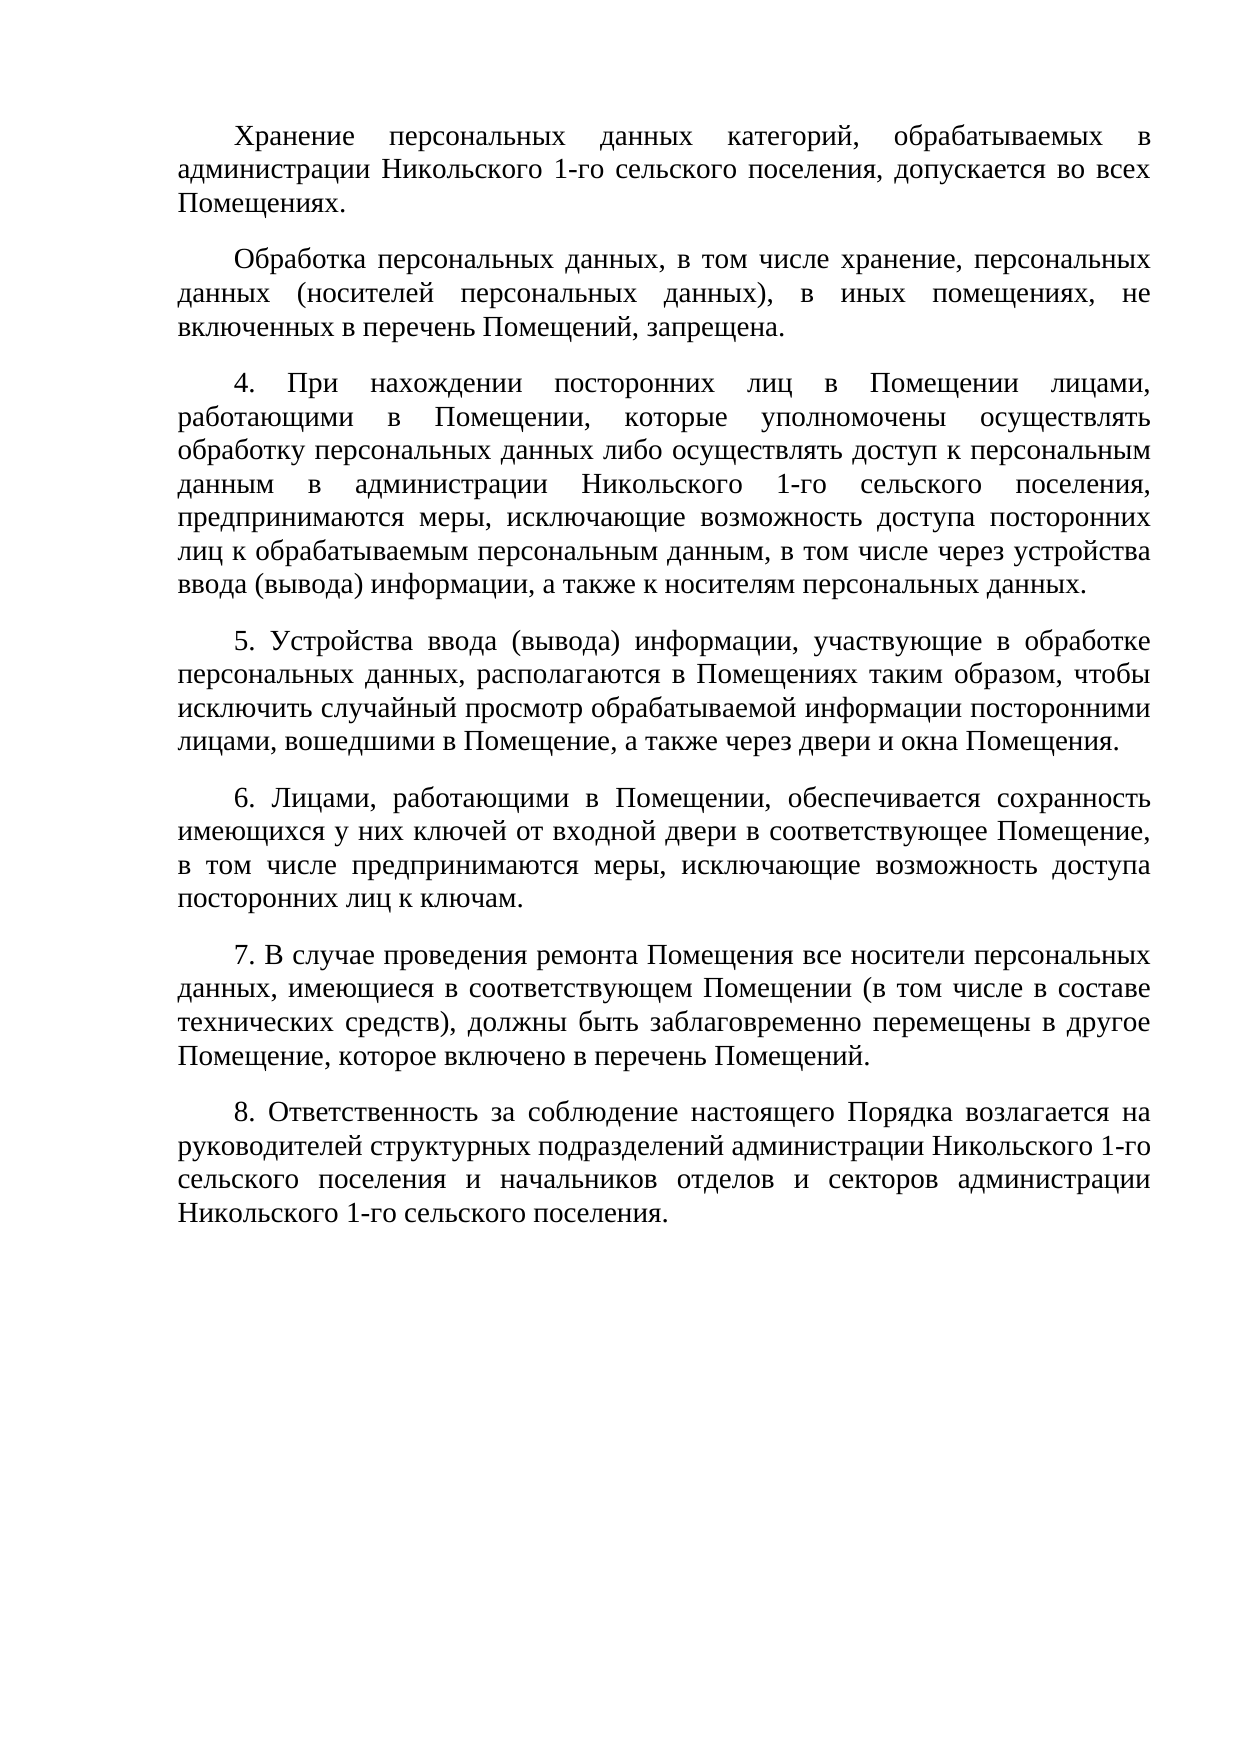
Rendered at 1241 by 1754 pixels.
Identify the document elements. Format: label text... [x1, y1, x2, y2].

text Обработка персональных данных, в том числе хранение, персональных данных (носителей персональных данных), в иных помещениях, не включенных в перечень Помещений, запрещена. [177, 242, 1152, 342]
text 4. При нахождении посторонних лиц в Помещении лицами, работающими в Помещении, которые уполномочены осуществлять обработку персональных данных либо осуществлять доступ к персональным данным в администрации Никольского 1-го сельского поселения, предпринимаются меры, исключающие возможность доступа посторонних лиц к обрабатываемым персональным данным, в том числе через устройства ввода (вывода) информации, а также к носителям персональных данных. [177, 365, 1152, 600]
text 5. Устройства ввода (вывода) информации, участвующие в обработке персональных данных, располагаются в Помещениях таким образом, чтобы исключить случайный просмотр обрабатываемой информации посторонними лицами, вошедшими в Помещение, а также через двери и окна Помещения. [177, 623, 1152, 757]
text 8. Ответственность за соблюдение настоящего Порядка возлагается на руководителей структурных подразделений администрации Никольского 1-го сельского поселения и начальников отделов и секторов администрации Никольского 1-го сельского поселения. [177, 1094, 1152, 1228]
text 6. Лицами, работающими в Помещении, обеспечивается сохранность имеющихся у них ключей от входной двери в соответствующее Помещение, в том числе предпринимаются меры, исключающие возможность доступа посторонних лиц к ключам. [177, 780, 1152, 914]
text Хранение персональных данных категорий, обрабатываемых в администрации Никольского 1-го сельского поселения, допускается во всех Помещениях. [177, 118, 1152, 219]
text 7. В случае проведения ремонта Помещения все носители персональных данных, имеющиеся в соответствующем Помещении (в том числе в составе технических средств), должны быть заблаговременно перемещены в другое Помещение, которое включено в перечень Помещений. [177, 937, 1152, 1071]
